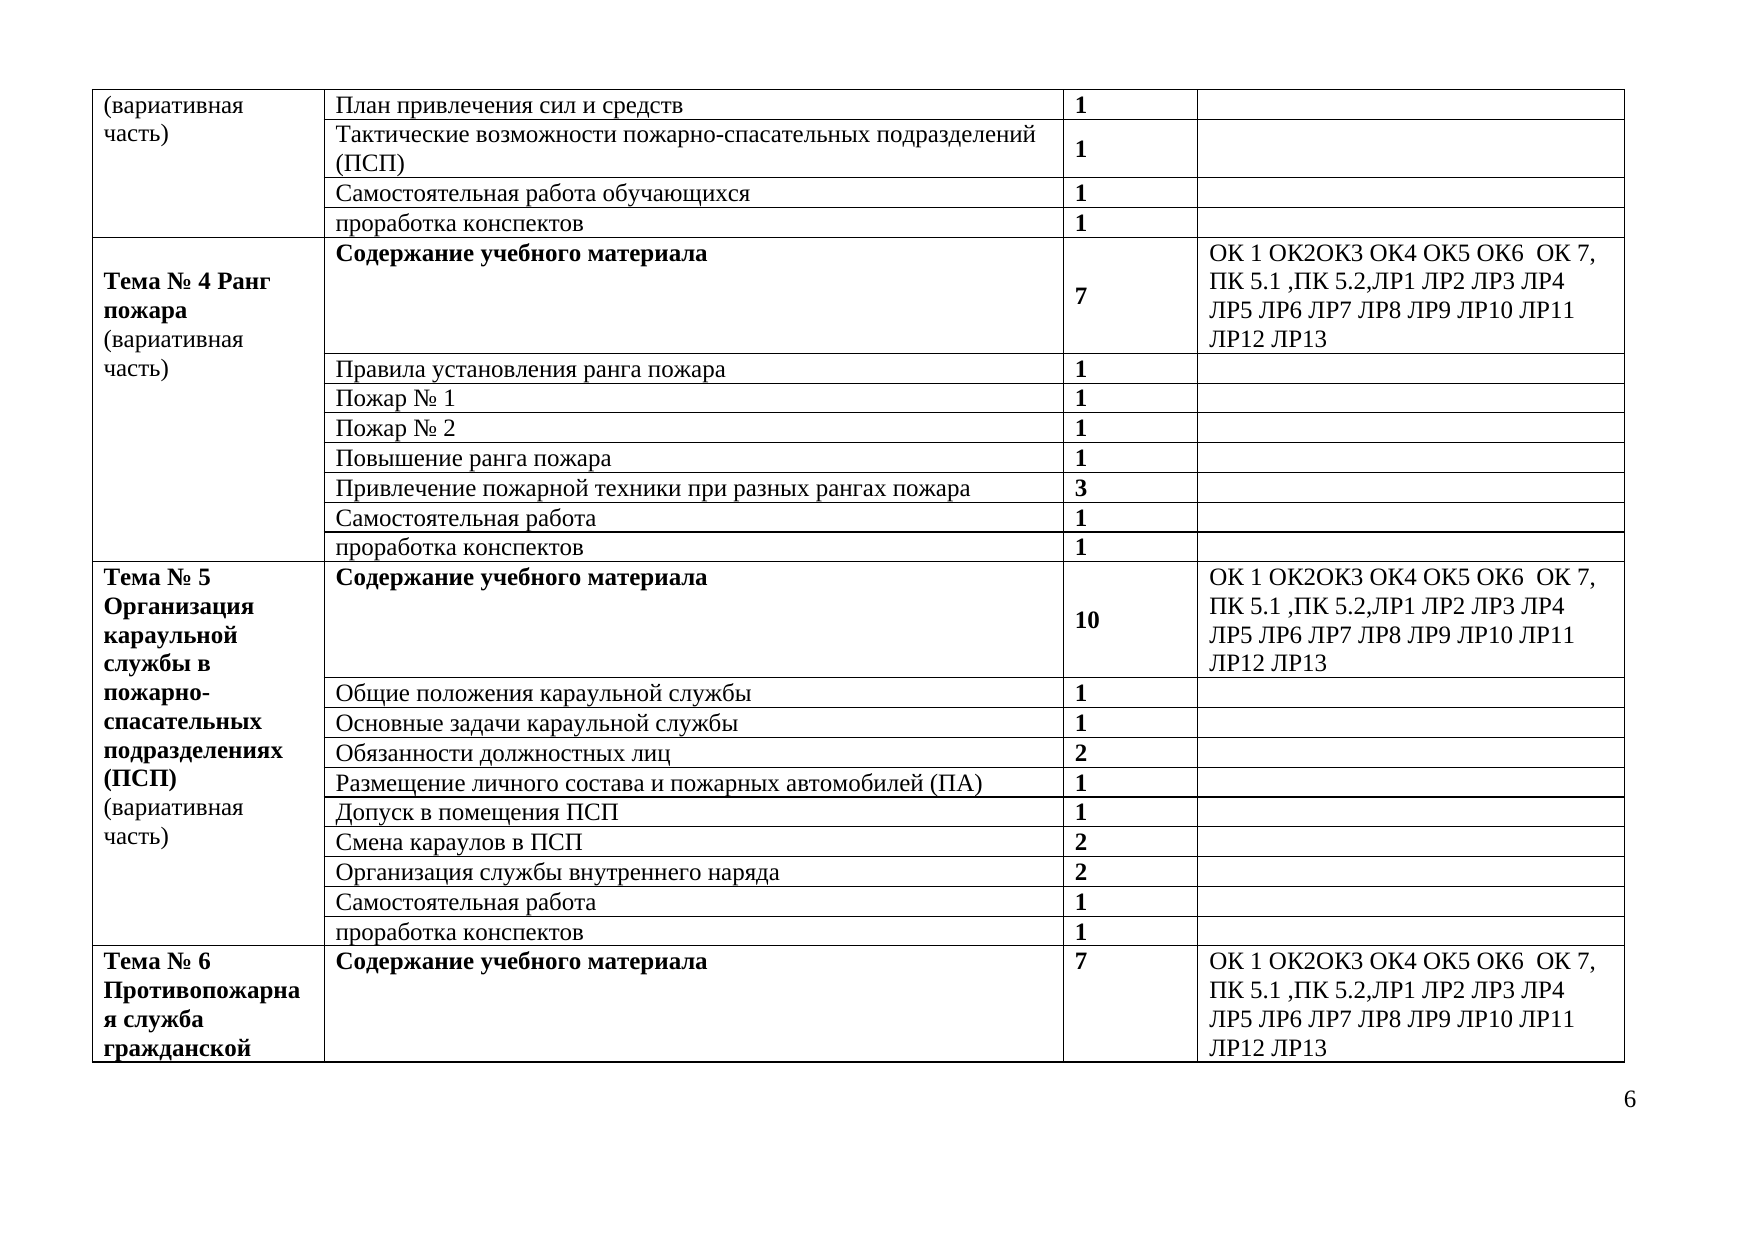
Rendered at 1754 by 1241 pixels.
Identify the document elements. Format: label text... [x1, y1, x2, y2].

table_cell 1 [1064, 120, 1197, 177]
table_cell [1198, 738, 1624, 767]
table_cell 1 [1064, 503, 1197, 531]
table_cell 2 [1064, 827, 1197, 856]
table_cell Самостоятельная работа [325, 887, 1063, 916]
table_cell Размещение личного состава и пожарных автомобилей (ПА) [325, 768, 1063, 796]
table_cell 7 [1064, 238, 1197, 353]
table_cell [1198, 917, 1624, 945]
table_cell [1198, 827, 1624, 856]
table_cell [1198, 473, 1624, 502]
table_cell 1 [1064, 208, 1197, 237]
table_cell ОК 1 ОК2ОК3 ОК4 ОК5 ОК6 ОК 7, ПК 5.1 ,ПК 5.2,ЛР1 ЛР2 ЛР3 ЛР4 ЛР5 ЛР6 ЛР7 ЛР8 ЛР9 ЛР10 ЛР11 ЛР12 ЛР13 [1198, 238, 1624, 353]
table_cell [1198, 798, 1624, 826]
table_cell ОК 1 ОК2ОК3 ОК4 ОК5 ОК6 ОК 7, ПК 5.1 ,ПК 5.2,ЛР1 ЛР2 ЛР3 ЛР4 ЛР5 ЛР6 ЛР7 ЛР8 ЛР9 ЛР10 ЛР11 ЛР12 ЛР13 [1198, 562, 1624, 677]
table_cell 7 [1064, 946, 1197, 1061]
table_cell [1198, 533, 1624, 561]
table_cell проработка конспектов [325, 533, 1063, 561]
table_cell 1 [1064, 917, 1197, 945]
table_cell [1198, 90, 1624, 118]
table_cell 1 [1064, 533, 1197, 561]
table_cell 3 [1064, 473, 1197, 502]
table_cell [1198, 678, 1624, 707]
table_cell Тема № 5 Организация караульной службы в пожарно-спасательных подразделениях (ПСП) (вариативная часть) [93, 562, 324, 945]
table_cell [1198, 178, 1624, 207]
table_cell 1 [1064, 413, 1197, 442]
table_cell 1 [1064, 798, 1197, 826]
table_cell проработка конспектов [325, 917, 1063, 945]
table_cell 1 [1064, 354, 1197, 382]
table_cell [1198, 413, 1624, 442]
table_cell 1 [1064, 90, 1197, 118]
table_cell 1 [1064, 708, 1197, 737]
table_cell [1198, 708, 1624, 737]
table_cell Обязанности должностных лиц [325, 738, 1063, 767]
table_cell [1198, 503, 1624, 531]
table_cell [1198, 384, 1624, 412]
table_cell Содержание учебного материала [325, 238, 1063, 353]
table_cell ОК 1 ОК2ОК3 ОК4 ОК5 ОК6 ОК 7, ПК 5.1 ,ПК 5.2,ЛР1 ЛР2 ЛР3 ЛР4 ЛР5 ЛР6 ЛР7 ЛР8 ЛР9 ЛР10 ЛР11 ЛР12 ЛР13 [1198, 946, 1624, 1061]
table_cell 2 [1064, 857, 1197, 886]
table_cell Пожар № 1 [325, 384, 1063, 412]
table_cell [1198, 857, 1624, 886]
table_cell 2 [1064, 738, 1197, 767]
table_cell 1 [1064, 178, 1197, 207]
table_cell [1198, 768, 1624, 796]
table_cell проработка конспектов [325, 208, 1063, 237]
table_cell 1 [1064, 887, 1197, 916]
table_cell Привлечение пожарной техники при разных рангах пожара [325, 473, 1063, 502]
table_cell Общие положения караульной службы [325, 678, 1063, 707]
table_cell [1198, 354, 1624, 382]
table_cell Правила установления ранга пожара [325, 354, 1063, 382]
table_cell 1 [1064, 443, 1197, 472]
table_cell Содержание учебного материала [325, 562, 1063, 677]
table_cell [1198, 443, 1624, 472]
table_cell Основные задачи караульной службы [325, 708, 1063, 737]
table_cell Тема № 4 Ранг пожара (вариативная часть) [93, 238, 324, 561]
table_cell [1198, 887, 1624, 916]
table_cell План привлечения сил и средств [325, 90, 1063, 118]
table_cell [93, 946, 324, 1061]
table_cell Тактические возможности пожарно-спасательных подразделений (ПСП) [325, 120, 1063, 177]
table_cell 1 [1064, 384, 1197, 412]
table_cell 10 [1064, 562, 1197, 677]
table_cell Пожар № 2 [325, 413, 1063, 442]
table_cell [1198, 120, 1624, 177]
table_cell Содержание учебного материала [325, 946, 1063, 1061]
table_cell 1 [1064, 768, 1197, 796]
table_cell Смена караулов в ПСП [325, 827, 1063, 856]
table_cell Самостоятельная работа [325, 503, 1063, 531]
table_cell Повышение ранга пожара [325, 443, 1063, 472]
table_cell [1198, 208, 1624, 237]
table_cell 1 [1064, 678, 1197, 707]
table_cell Допуск в помещения ПСП [325, 798, 1063, 826]
table_cell Самостоятельная работа обучающихся [325, 178, 1063, 207]
table_cell Организация службы внутреннего наряда [325, 857, 1063, 886]
